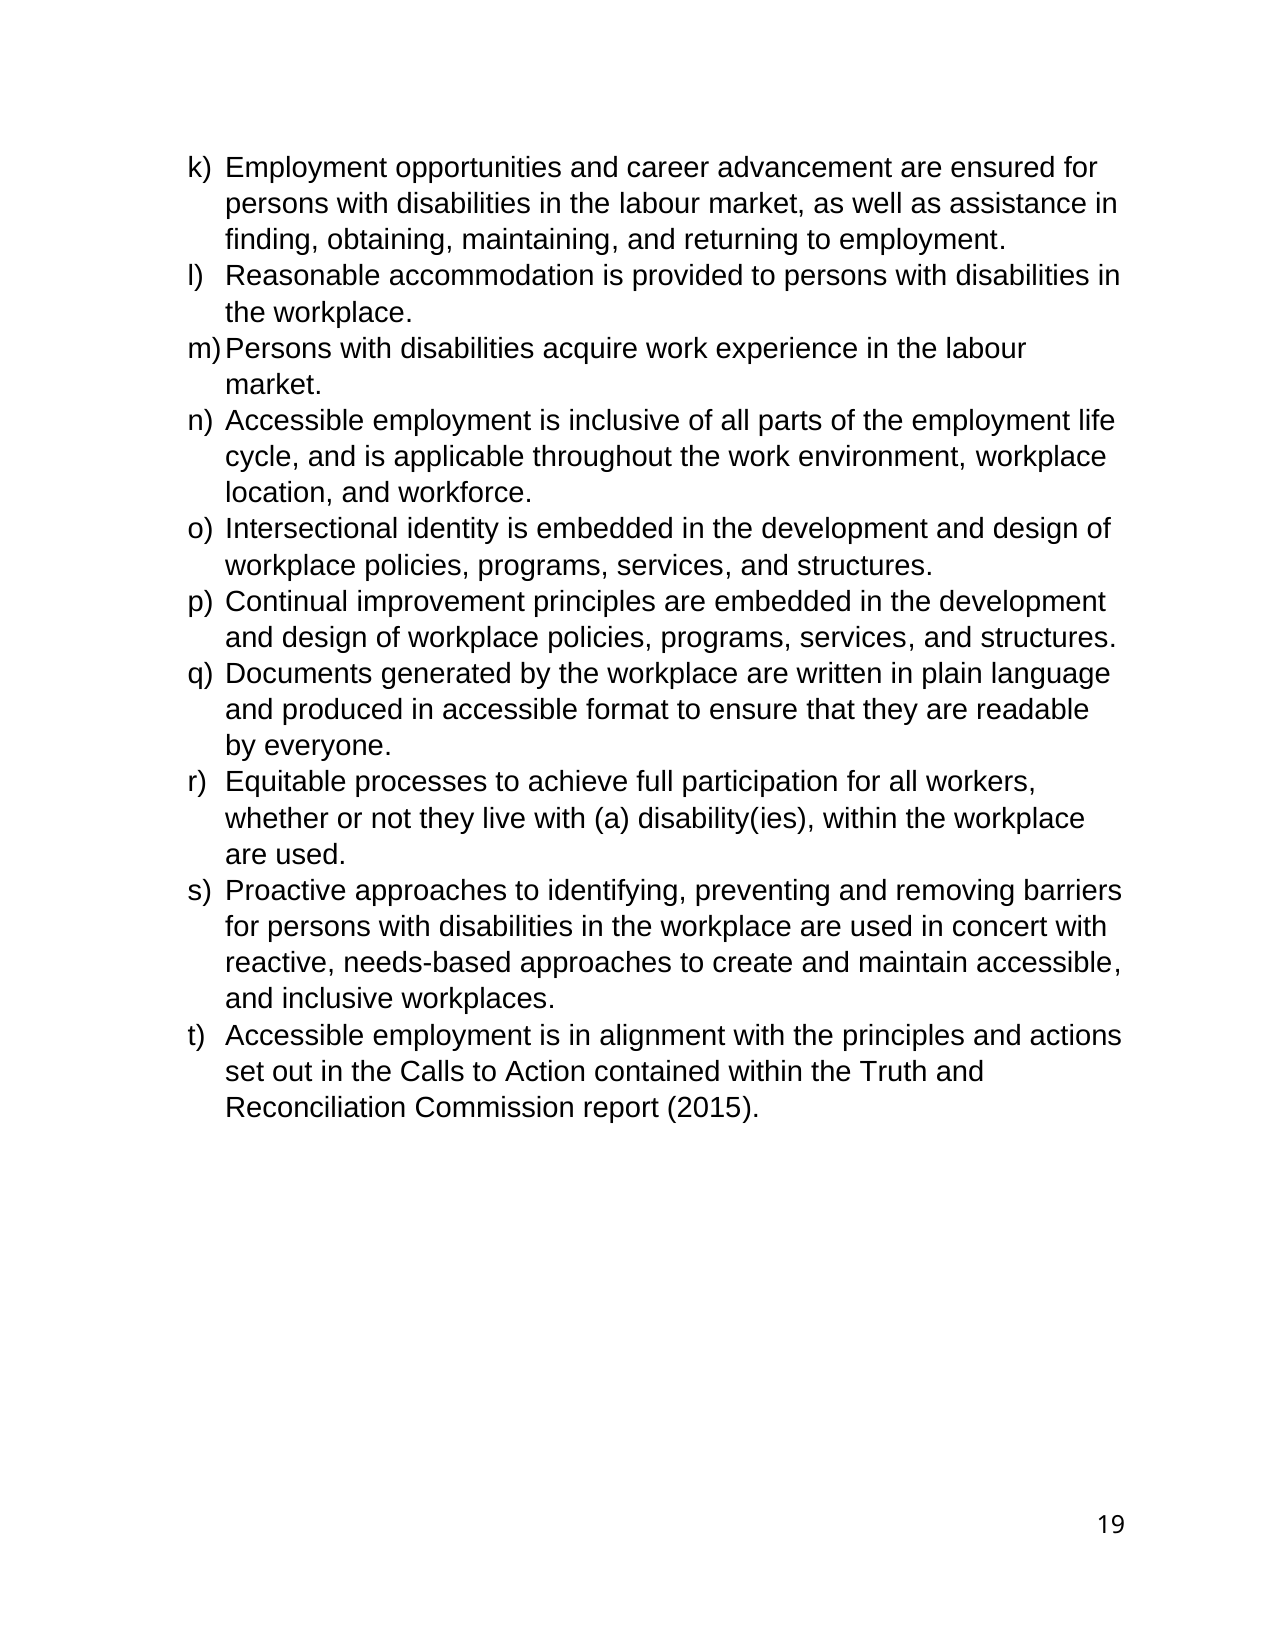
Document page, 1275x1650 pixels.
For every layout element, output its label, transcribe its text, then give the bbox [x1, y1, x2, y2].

list Intersectional identity is embedded in the development and design of workplace policies, programs, services, and structures. [187, 511, 1125, 581]
list Documents generated by the workplace are written in plain language and produced in accessible format to ensure that they are readable by everyone. [187, 656, 1125, 762]
list Proactive approaches to identifying, preventing and removing barriers for persons with disabilities in the workplace are used in concert with reactive, needs-based approaches to create and maintain accessible, and inclusive workplaces. [187, 873, 1125, 1015]
list Reasonable accommodation is provided to persons with disabilities in the workplace. [187, 258, 1125, 328]
list Persons with disabilities acquire work experience in the labour market. [187, 331, 1125, 400]
list Equitable processes to achieve full participation for all workers, whether or not they live with (a) disability(ies), within the workplace are used. [187, 764, 1125, 870]
list Continual improvement principles are embedded in the development and design of workplace policies, programs, services, and structures. [187, 584, 1125, 653]
list Employment opportunities and career advancement are ensured for persons with disabilities in the labour market, as well as assistance in finding, obtaining, maintaining, and returning to employment. [187, 150, 1125, 256]
list Accessible employment is in alignment with the principles and actions set out in the Calls to Action contained within the Truth and Reconciliation Commission report (2015). [187, 1017, 1125, 1123]
list Accessible employment is inclusive of all parts of the employment life cycle, and is applicable throughout the work environment, workplace location, and workforce. [187, 403, 1125, 509]
